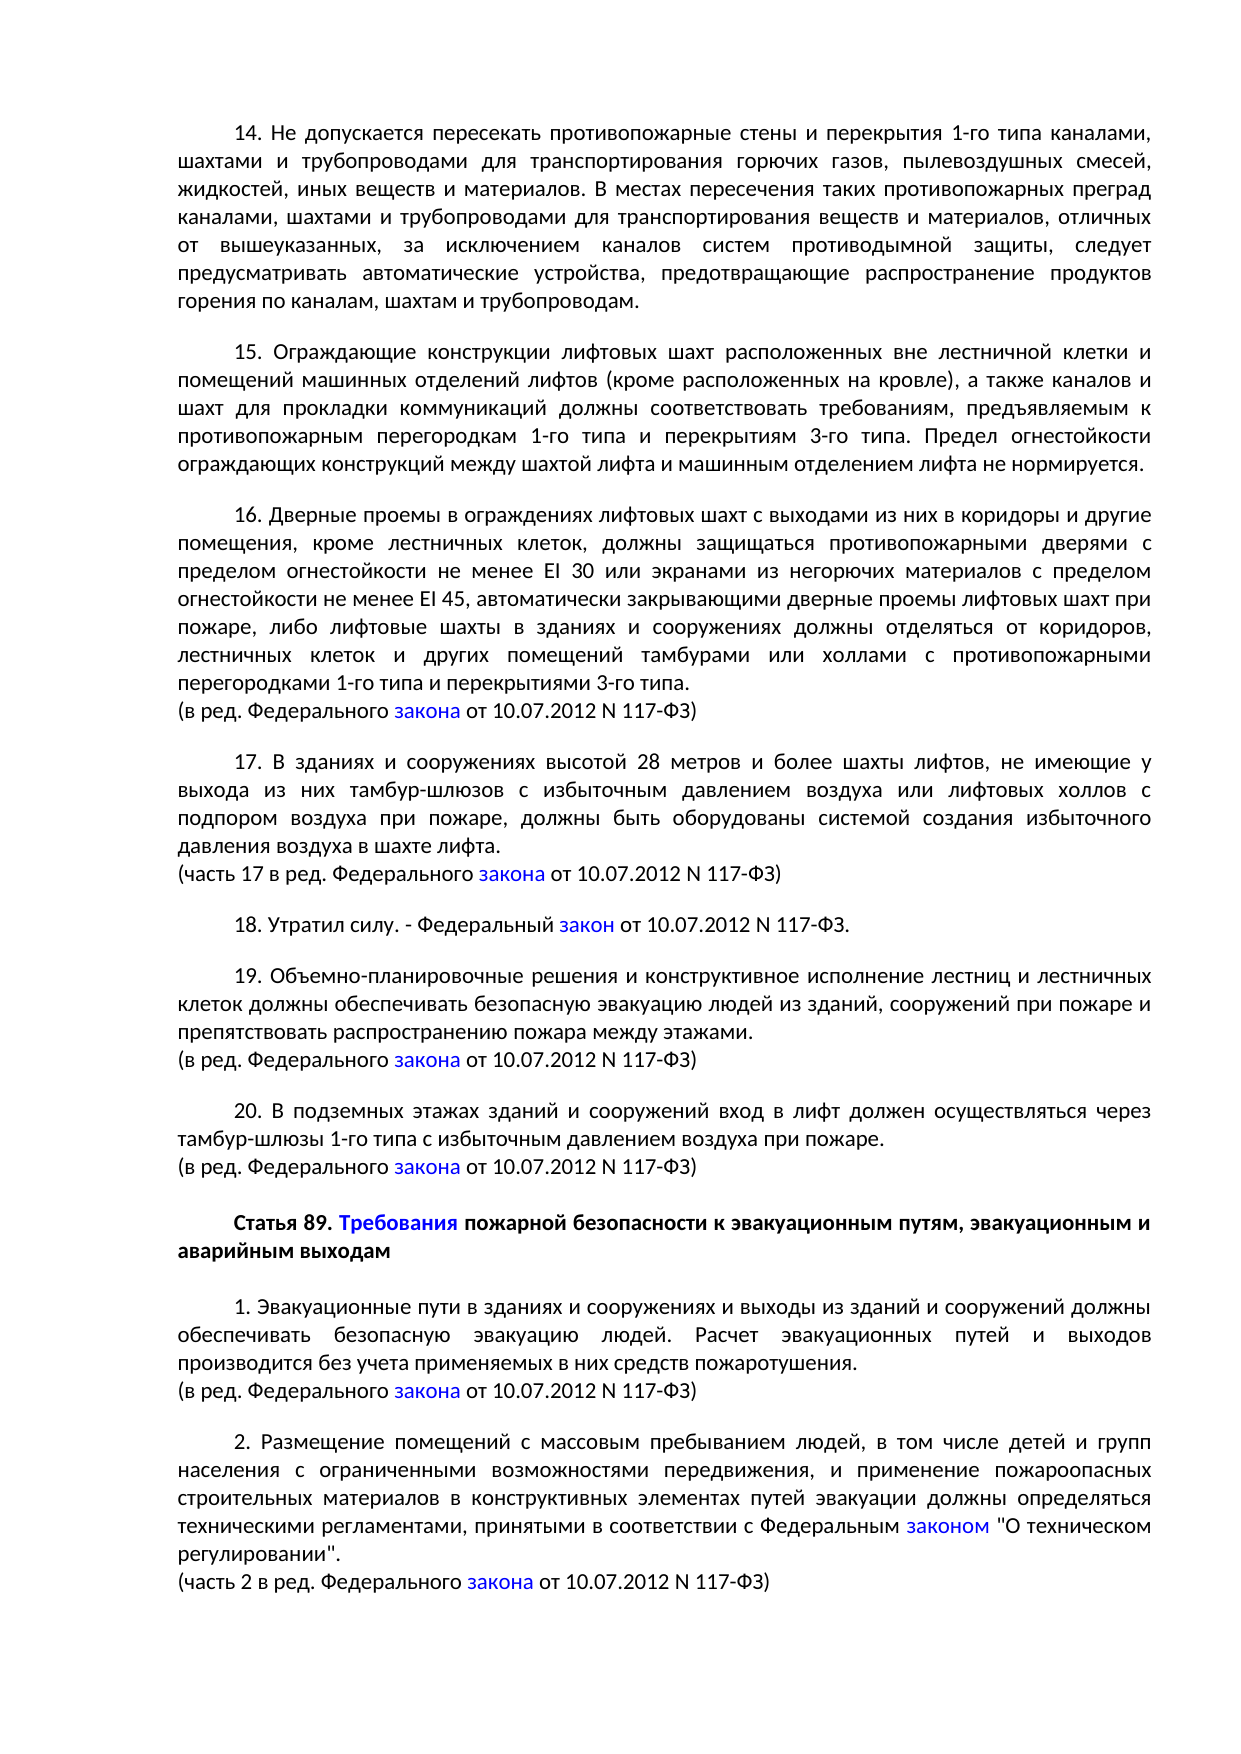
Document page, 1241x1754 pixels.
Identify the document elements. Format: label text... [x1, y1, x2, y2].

text 14. Не допускается пересекать противопожарные стены и перекрытия 1-го типа каналами, шахтами и трубопроводами для транспортирования горючих газов, пылевоздушных смесей, жидкостей, иных веществ и материалов. В местах пересечения таких противопожарных преград каналами, шахтами и трубопроводами для транспортирования веществ и материалов, отличных от вышеуказанных, за исключением каналов систем противодымной защиты, следует предусматривать автоматические устройства, предотвращающие распространение продуктов горения по каналам, шахтам и трубопроводам. [177, 118, 1152, 314]
text (в ред. Федерального закона от 10.07.2012 N 117-ФЗ) [177, 1045, 1152, 1073]
text 17. В зданиях и сооружениях высотой 28 метров и более шахты лифтов, не имеющие у выхода из них тамбур-шлюзов с избыточным давлением воздуха или лифтовых холлов с подпором воздуха при пожаре, должны быть оборудованы системой создания избыточного давления воздуха в шахте лифта. [177, 747, 1152, 859]
text (часть 2 в ред. Федерального закона от 10.07.2012 N 117-ФЗ) [177, 1567, 1152, 1596]
title Статья 89. Требования пожарной безопасности к эвакуационным путям, эвакуационным и аварийным выходам [177, 1208, 1152, 1264]
text 16. Дверные проемы в ограждениях лифтовых шахт с выходами из них в коридоры и другие помещения, кроме лестничных клеток, должны защищаться противопожарными дверями с пределом огнестойкости не менее EI 30 или экранами из негорючих материалов с пределом огнестойкости не менее EI 45, автоматически закрывающими дверные проемы лифтовых шахт при пожаре, либо лифтовые шахты в зданиях и сооружениях должны отделяться от коридоров, лестничных клеток и других помещений тамбурами или холлами с противопожарными перегородками 1-го типа и перекрытиями 3-го типа. [177, 500, 1152, 696]
text 2. Размещение помещений с массовым пребыванием людей, в том числе детей и групп населения с ограниченными возможностями передвижения, и применение пожароопасных строительных материалов в конструктивных элементах путей эвакуации должны определяться техническими регламентами, принятыми в соответствии с Федеральным законом "О техническом регулировании". [177, 1427, 1152, 1567]
text (часть 17 в ред. Федерального закона от 10.07.2012 N 117-ФЗ) [177, 859, 1152, 887]
text 19. Объемно-планировочные решения и конструктивное исполнение лестниц и лестничных клеток должны обеспечивать безопасную эвакуацию людей из зданий, сооружений при пожаре и препятствовать распространению пожара между этажами. [177, 961, 1152, 1045]
text (в ред. Федерального закона от 10.07.2012 N 117-ФЗ) [177, 1376, 1152, 1404]
text 15. Ограждающие конструкции лифтовых шахт расположенных вне лестничной клетки и помещений машинных отделений лифтов (кроме расположенных на кровле), а также каналов и шахт для прокладки коммуникаций должны соответствовать требованиям, предъявляемым к противопожарным перегородкам 1-го типа и перекрытиям 3-го типа. Предел огнестойкости ограждающих конструкций между шахтой лифта и машинным отделением лифта не нормируется. [177, 337, 1152, 477]
text 18. Утратил силу. - Федеральный закон от 10.07.2012 N 117-ФЗ. [177, 910, 1152, 938]
text 20. В подземных этажах зданий и сооружений вход в лифт должен осуществляться через тамбур-шлюзы 1-го типа с избыточным давлением воздуха при пожаре. [177, 1096, 1152, 1152]
text (в ред. Федерального закона от 10.07.2012 N 117-ФЗ) [177, 1152, 1152, 1180]
text (в ред. Федерального закона от 10.07.2012 N 117-ФЗ) [177, 696, 1152, 724]
text 1. Эвакуационные пути в зданиях и сооружениях и выходы из зданий и сооружений должны обеспечивать безопасную эвакуацию людей. Расчет эвакуационных путей и выходов производится без учета применяемых в них средств пожаротушения. [177, 1292, 1152, 1376]
